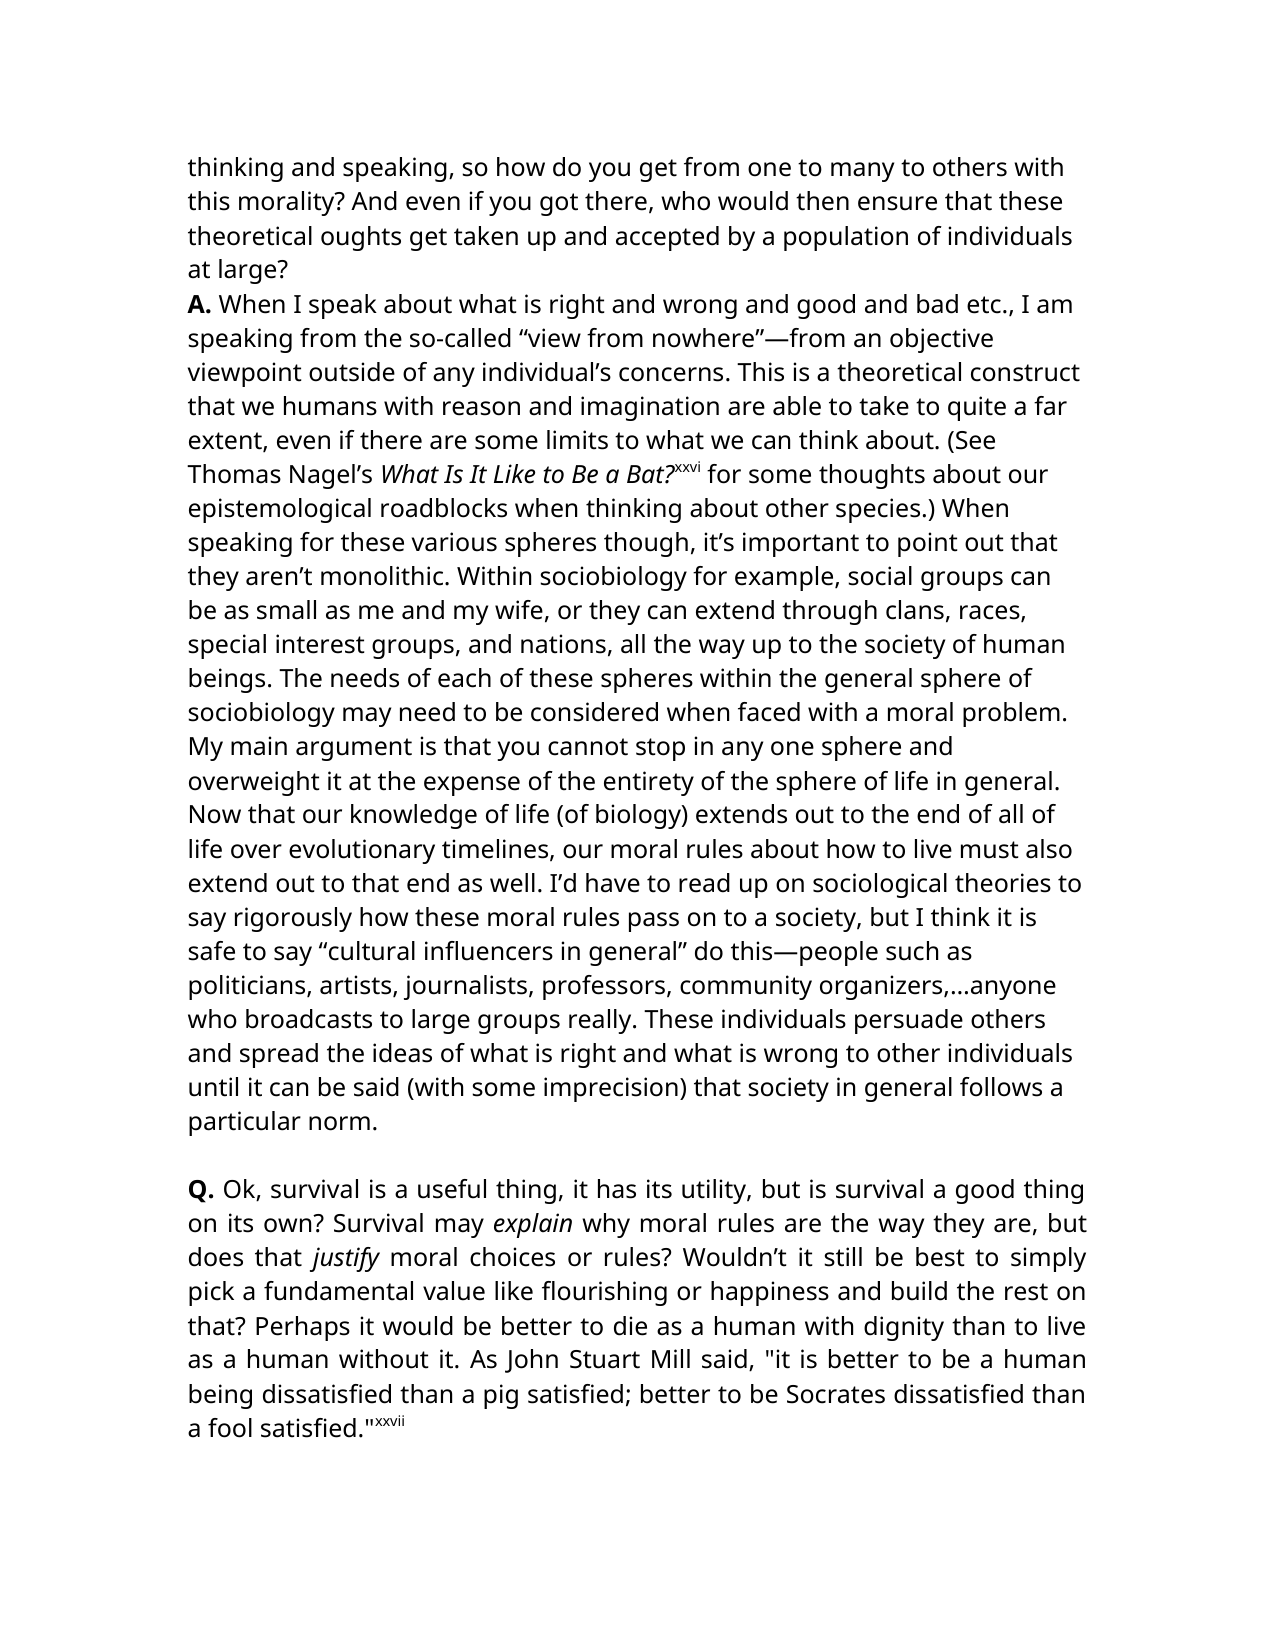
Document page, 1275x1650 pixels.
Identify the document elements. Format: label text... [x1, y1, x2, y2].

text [187, 150, 1087, 286]
text A. When I speak about what is right and wrong and good and bad etc., I am speaking from the so-called “view from nowhere”—from an objective viewpoint outside of any individual’s concerns. This is a theoretical construct that we humans with reason and imagination are able to take to quite a far extent, even if there are some limits to what we can think about. (See Thomas Nagel’s What Is It Like to Be a Bat? for some thoughts about our epistemological roadblocks when thinking about other species.) When speaking for these various spheres though, it’s important to point out that they aren’t monolithic. Within sociobiology for example, social groups can be as small as me and my wife, or they can extend through clans, races, special interest groups, and nations, all the way up to the society of human beings. The needs of each of these spheres within the general sphere of sociobiology may need to be considered when faced with a moral problem. My main argument is that you cannot stop in any one sphere and overweight it at the expense of the entirety of the sphere of life in general. Now that our knowledge of life (of biology) extends out to the end of all of life over evolutionary timelines, our moral rules about how to live must also extend out to that end as well. I’d have to read up on sociological theories to say rigorously how these moral rules pass on to a society, but I think it is safe to say “cultural influencers in general” do this—people such as politicians, artists, journalists, professors, community organizers,…anyone who broadcasts to large groups really. These individuals persuade others and spread the ideas of what is right and what is wrong to other individuals until it can be said (with some imprecision) that society in general follows a particular norm. [187, 286, 1087, 1138]
text Q. Ok, survival is a useful thing, it has its utility, but is survival a good thing on its own? Survival may explain why moral rules are the way they are, but does that justify moral choices or rules? Wouldn’t it still be best to simply pick a fundamental value like flourishing or happiness and build the rest on that? Perhaps it would be better to die as a human with dignity than to live as a human without it. As John Stuart Mill said, "it is better to be a human being dissatisfied than a pig satisfied; better to be Socrates dissatisfied than a fool satisfied." [187, 1172, 1087, 1444]
